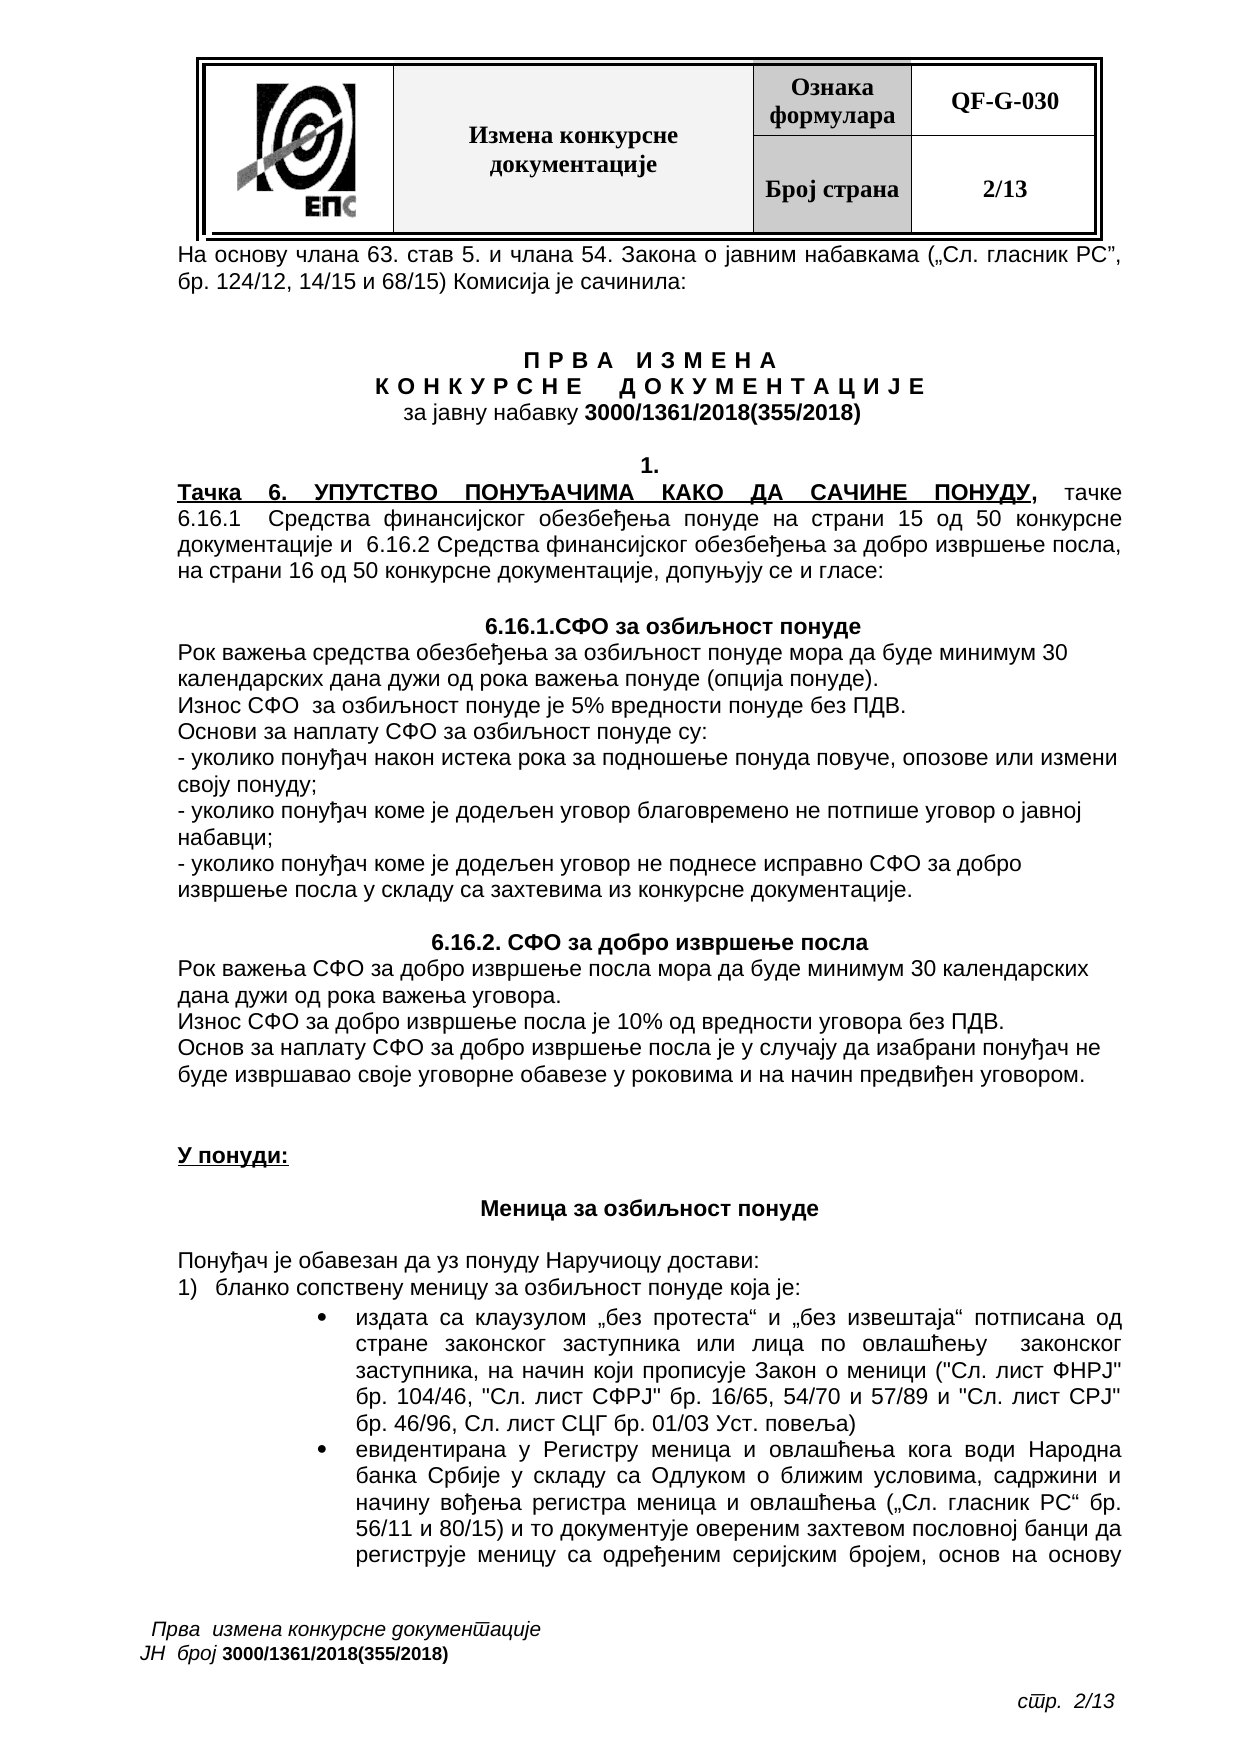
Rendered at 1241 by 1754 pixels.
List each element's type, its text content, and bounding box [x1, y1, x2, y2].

text - уколико понуђач коме је додељен уговор благовремено не потпише уговор о јавној набавци; [177, 797, 1122, 850]
list У понуди: [177, 1142, 1122, 1168]
list бланко сопствену меницу за озбиљност понуде која је: [177, 1274, 1122, 1300]
text - уколико понуђач коме је додељен уговор не поднесе исправно СФО за добро извршење посла у складу са захтевима из конкурсне документације. [177, 850, 1122, 902]
text На основу члана 63. став 5. и члана 54. Закона о јавним набавкама („Сл. гласник РС”, бр. 124/12, 14/15 и 68/15) Комисија је сачинила: [177, 188, 1122, 294]
text - уколико понуђач након истека рока за подношење понуда повуче, опозове или измени своју понуду; [177, 744, 1122, 797]
text 6.16.2. СФО за добро извршење посла [177, 929, 1122, 955]
text Износ СФО за озбиљност понуде је 5% вредности понуде без ПДВ. [177, 692, 1122, 718]
text Основи за наплату СФО за озбиљност понуде су: [177, 718, 1122, 744]
text Понуђач је обавезан да уз понуду Наручиоцу достави: [177, 1247, 1122, 1274]
text за јавну набавку 3000/1361/2018(355/2018) [140, 399, 1124, 426]
text Износ СФО за добро извршење посла је 10% од вредности уговора без ПДВ. [177, 1008, 1122, 1034]
text Основ за наплату СФО за добро извршење посла је у случају да изабрани понуђач не буде извршавао своје уговорне обавезе у роковима и на начин предвиђен уговором. [177, 1034, 1122, 1087]
text 6.16.1.СФО за озбиљност понуде [224, 613, 1122, 639]
text Рок важења СФО за добро извршење посла мора да буде минимум 30 календарских дана дужи од рока важења уговора. [177, 955, 1122, 1008]
text 1. [177, 452, 1122, 478]
text Тачка 6. УПУТСТВО ПОНУЂАЧИМА КАКО ДА САЧИНЕ ПОНУДУ, тачке 6.16.1 Средства финансијског обезбеђења понуде на страни 15 од 50 конкурсне документације и 6.16.2 Средства финансијског обезбеђења за добро извршење посла, на страни 16 од 50 конкурсне документације, допуњују се и гласе: [177, 478, 1122, 584]
text ПРВА ИЗМЕНА [177, 347, 1122, 373]
text Меница за озбиљност понуде [177, 1195, 1122, 1221]
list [318, 1436, 1122, 1568]
list издата са клаузулом „без протеста“ и „без извештаја“ потписана од стране законског заступника или лица по овлашћењу законског заступника, на начин који прописује Закон о меници ("Сл. лист ФНРЈ" бр. 104/46, "Сл. лист СФРЈ" бр. 16/65, 54/70 и 57/89 и "Сл. лист СРЈ" бр. 46/96, Сл. лист СЦГ бр. 01/03 Уст. повеља) [318, 1304, 1122, 1436]
text Рок важења средства обезбеђења за озбиљност понуде мора да буде минимум 30 календарских дана дужи од рока важења понуде (опција понуде). [177, 639, 1122, 692]
text КОНКУРСНЕ ДОКУМЕНТАЦИЈЕ [177, 373, 1122, 399]
